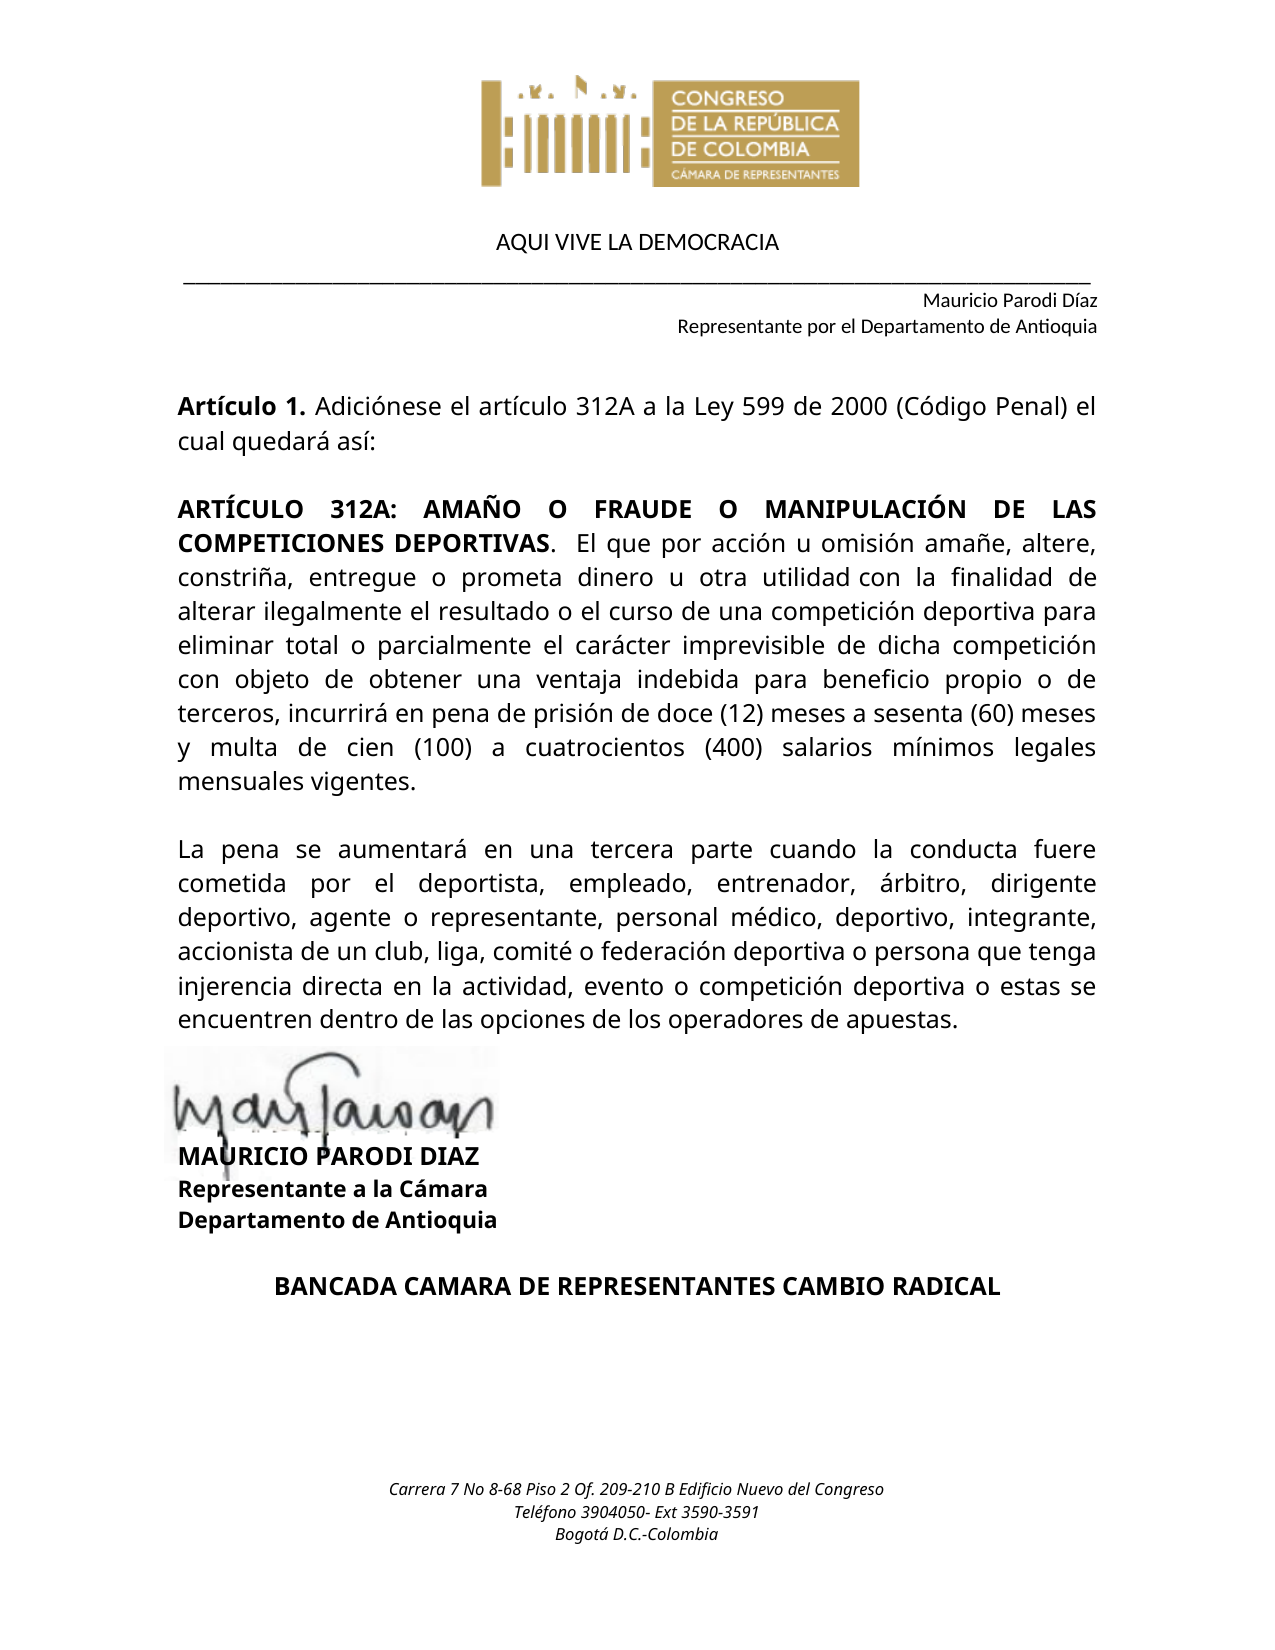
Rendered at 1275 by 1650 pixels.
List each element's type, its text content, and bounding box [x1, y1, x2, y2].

text Representante a la Cámara [177, 1172, 1098, 1204]
picture [481, 75, 860, 187]
text Artículo 1. Adiciónese el artículo 312A a la Ley 599 de 2000 (Código Penal) el cual quedará así: [177, 389, 1098, 457]
text Departamento de Antioquia [177, 1204, 1098, 1235]
picture [164, 1046, 500, 1181]
text BANCADA CAMARA DE REPRESENTANTES CAMBIO RADICAL [177, 1269, 1098, 1303]
text ARTÍCULO 312A: AMAÑO O FRAUDE O MANIPULACIÓN DE LAS COMPETICIONES DEPORTIVAS. El que por acción u omisión amañe, altere, constriña, entregue o prometa dinero u otra utilidad con la finalidad de alterar ilegalmente el resultado o el curso de una competición deportiva para eliminar total o parcialmente el carácter imprevisible de dicha competición con objeto de obtener una ventaja indebida para beneficio propio o de terceros, incurrirá en pena de prisión de doce (12) meses a sesenta (60) meses y multa de cien (100) a cuatrocientos (400) salarios mínimos legales mensuales vigentes. [177, 491, 1098, 798]
text MAURICIO PARODI DIAZ [177, 1138, 1098, 1172]
text La pena se aumentará en una tercera parte cuando la conducta fuere cometida por el deportista, empleado, entrenador, árbitro, dirigente deportivo, agente o representante, personal médico, deportivo, integrante, accionista de un club, liga, comité o federación deportiva o persona que tenga injerencia directa en la actividad, evento o competición deportiva o estas se encuentren dentro de las opciones de los operadores de apuestas. [177, 832, 1098, 1036]
